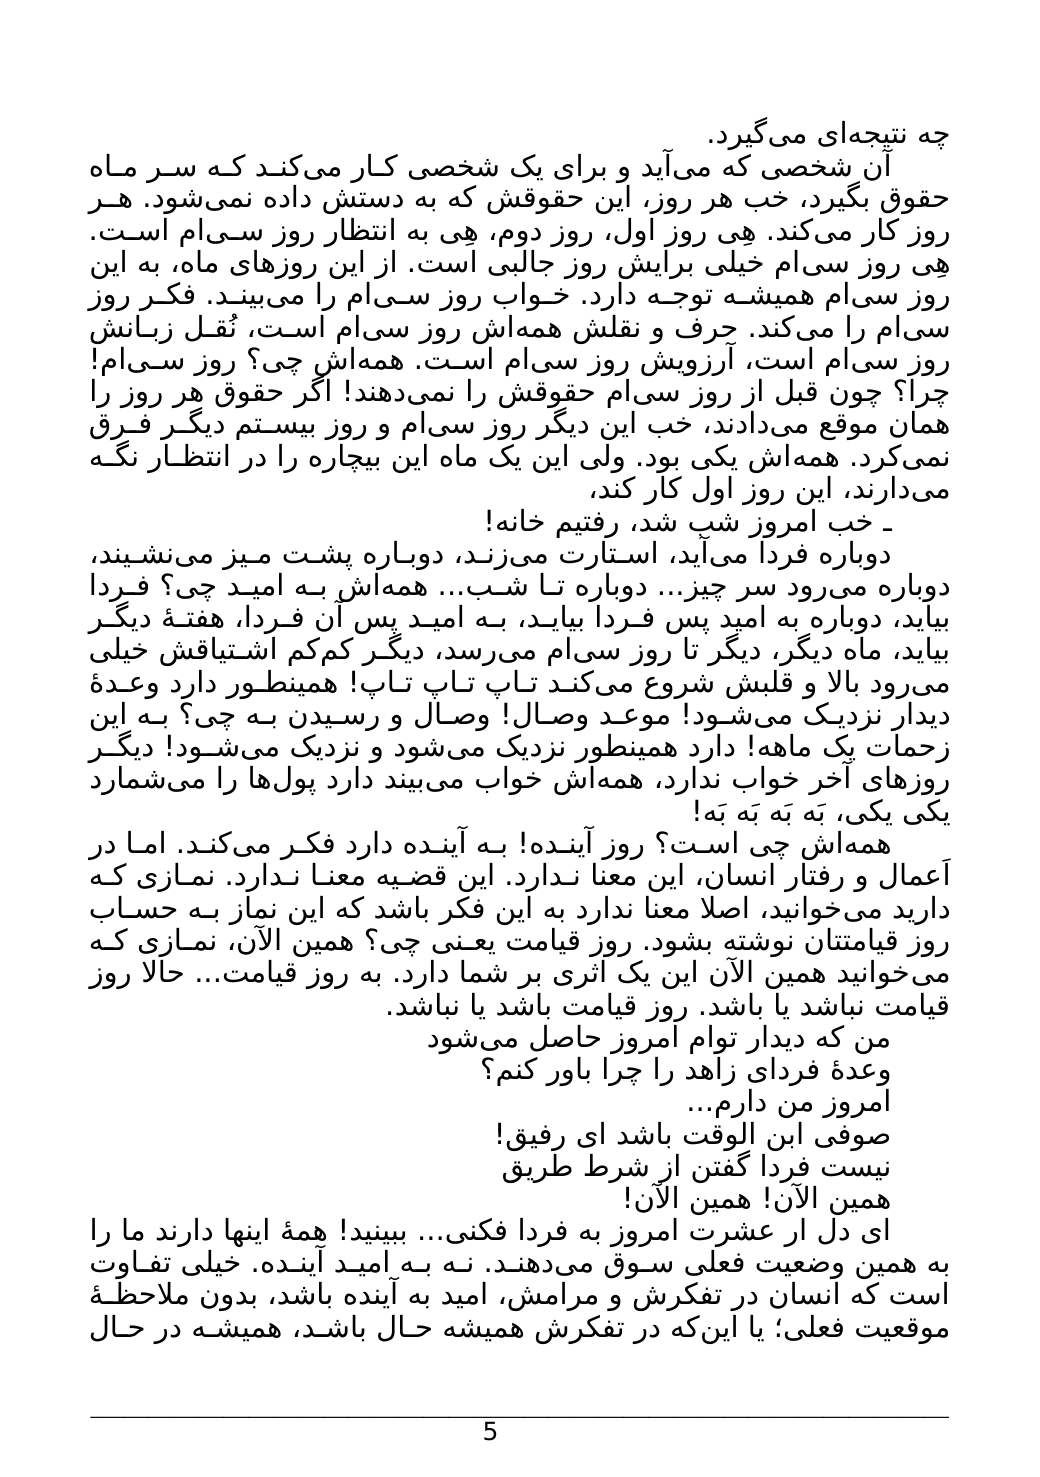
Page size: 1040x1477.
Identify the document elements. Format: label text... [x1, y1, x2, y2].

text صوفی ابن الوقت باشد ای رفیق! [89, 1118, 951, 1151]
text من که دیدار توام امروز حاصل می‌شود [89, 1022, 951, 1054]
text نیست فردا گفتن از شرط طریق [89, 1151, 951, 1183]
text آن شخصی که می‌آید و برای یک شخصی کار می‌کند که سر ماه حقوق بگیرد، خب هر روز، این حقوقش که به دستش داده نمی‌شود. هر روز کار می‌کند. هِی روز اول، روز دوم، هِی به انتظار روز سی‌ام است. هِی روز سی‌ام خیلی برایش روز جالبی است. از این روزهای ماه، به این روز سی‌ام همیشه توجه دارد. خواب روز سی‌ام را می‌بیند. فکر روز سی‌ام را می‌کند. حرف و نقلش همه‌اش روز سی‌ام است، نُقل زبانش روز سی‌ام است، آرزویش روز سی‌ام است. همه‌اش چی؟ روز سی‌ام! چرا؟ چون قبل از روز سی‌ام حقوقش را نمی‌دهند! اگر حقوق هر روز را همان موقع می‌دادند، خب این دیگر روز سی‌ام و روز بیستم دیگر فرق نمی‌کرد. همه‌اش یکی بود. ولی این یک ماه این بیچاره را در انتظار نگه می‌دارند، این روز اول کار کند، [89, 150, 951, 505]
text دوباره فردا می‌آید، استارت می‌زند، دوباره پشت میز می‌نشیند، دوباره می‌رود سر چیز... دوباره تا شب... همه‌اش به امید چی؟ فردا بیاید، دوباره به امید پس فردا بیاید، به امید پس آن فردا، هفتۀ دیگر بیاید، ماه دیگر، دیگر تا روز سی‌ام می‌رسد، دیگر کم‌کم اشتیاقش خیلی می‌رود بالا و قلبش شروع می‌کند تاپ تاپ تاپ! همینطور دارد وعدۀ دیدار نزدیک می‌شود! موعد وصال! وصال و رسیدن به چی؟ به این زحمات یک ‌ماهه! دارد همینطور نزدیک می‌شود و نزدیک می‌شود! دیگر روزهای آخر خواب ندارد، همه‌اش خواب می‌بیند دارد پول‌ها را می‌شمارد یکی یکی، بَه بَه بَه بَه! [89, 538, 951, 828]
text ـ خب امروز شب شد، رفتیم خانه! [89, 505, 951, 538]
text همین الآن! همین الآن! [89, 1183, 951, 1215]
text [89, 1215, 951, 1344]
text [89, 118, 951, 150]
text همه‌اش چی است؟ روز آینده! به آینده دارد فکر می‌کند. اما در اَعمال و رفتار انسان، این معنا ندارد. این قضیه معنا ندارد. نمازی که دارید می‌خوانید، اصلا معنا ندارد به این فکر باشد که این نماز به حساب روز قیامتتان نوشته بشود. روز قیامت یعنی چی؟ همین الآن، نمازی که می‌خوانید همین الآن این یک اثری بر شما دارد. به روز قیامت... حالا روز قیامت نباشد یا باشد. روز قیامت باشد یا نباشد. [89, 828, 951, 1022]
text امروز من دارم... [89, 1086, 951, 1118]
text وعدۀ فردای زاهد را چرا باور کنم؟ [89, 1054, 951, 1086]
